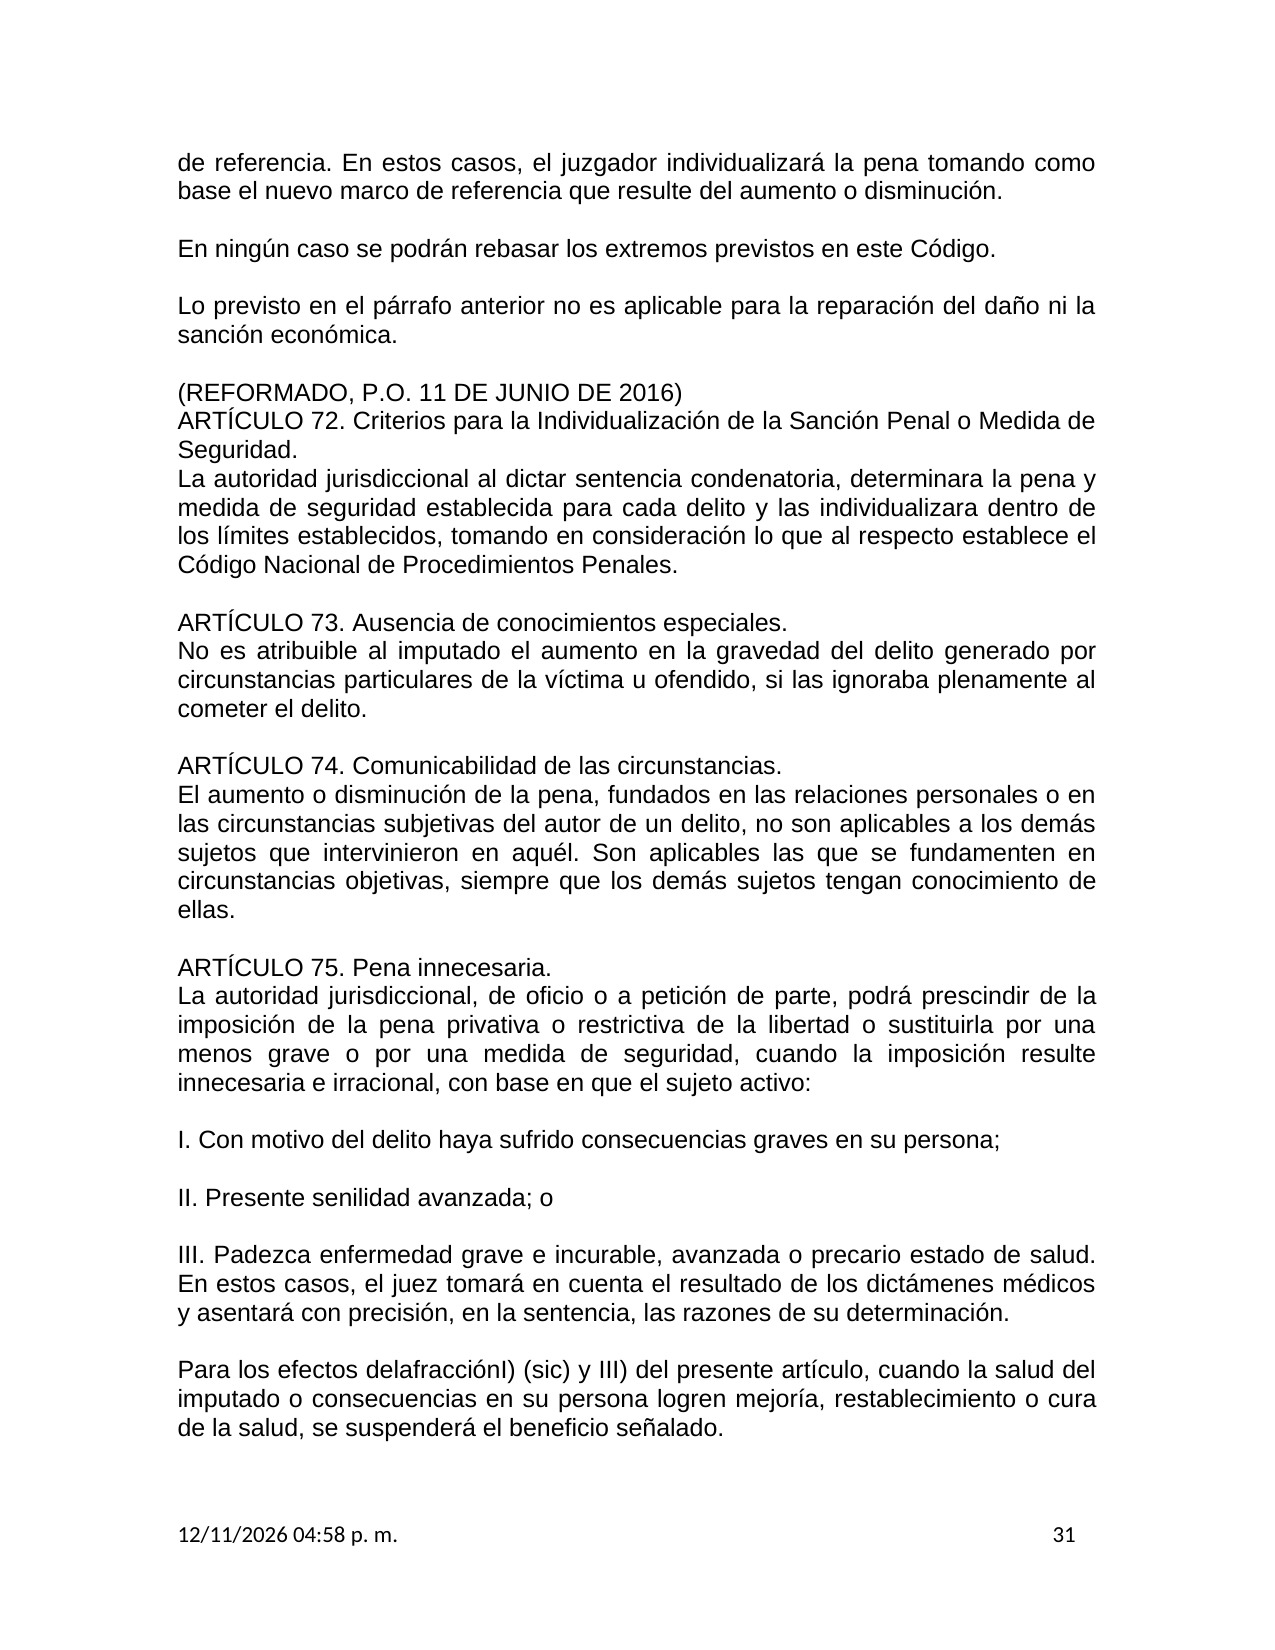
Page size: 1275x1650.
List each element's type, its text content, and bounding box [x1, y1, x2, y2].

text (REFORMADO, P.O. 11 DE JUNIO DE 2016) [177, 378, 1098, 406]
text I. Con motivo del delito haya sufrido consecuencias graves en su persona; [177, 1125, 1098, 1154]
text ARTÍCULO 74. Comunicabilidad de las circunstancias. [177, 751, 1098, 780]
text La autoridad jurisdiccional, de oficio o a petición de parte, podrá prescindir de la imposición de la pena privativa o restrictiva de la libertad o sustituirla por una menos grave o por una medida de seguridad, cuando la imposición resulte innecesaria e irracional, con base en que el sujeto activo: [177, 981, 1098, 1096]
text No es atribuible al imputado el aumento en la gravedad del delito generado por circunstancias particulares de la víctima u ofendido, si las ignoraba plenamente al cometer el delito. [177, 636, 1098, 723]
text ARTÍCULO 72. Criterios para la Individualización de la Sanción Penal o Medida de Seguridad. [177, 406, 1098, 464]
text III. Padezca enfermedad grave e incurable, avanzada o precario estado de salud. En estos casos, el juez tomará en cuenta el resultado de los dictámenes médicos y asentará con precisión, en la sentencia, las razones de su determinación. [177, 1240, 1098, 1326]
text En ningún caso se podrán rebasar los extremos previstos en este Código. [177, 234, 1098, 263]
text ARTÍCULO 75. Pena innecesaria. [177, 953, 1098, 981]
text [177, 148, 1098, 205]
text La autoridad jurisdiccional al dictar sentencia condenatoria, determinara la pena y medida de seguridad establecida para cada delito y las individualizara dentro de los límites establecidos, tomando en consideración lo que al respecto establece el Código Nacional de Procedimientos Penales. [177, 464, 1098, 579]
text El aumento o disminución de la pena, fundados en las relaciones personales o en las circunstancias subjetivas del autor de un delito, no son aplicables a los demás sujetos que intervinieron en aquél. Son aplicables las que se fundamenten en circunstancias objetivas, siempre que los demás sujetos tengan conocimiento de ellas. [177, 780, 1098, 924]
text II. Presente senilidad avanzada; o [177, 1183, 1098, 1211]
text Para los efectos delafracciónI) (sic) y III) del presente artículo, cuando la salud del imputado o consecuencias en su persona logren mejoría, restablecimiento o cura de la salud, se suspenderá el beneficio señalado. [177, 1355, 1098, 1441]
text Lo previsto en el párrafo anterior no es aplicable para la reparación del daño ni la sanción económica. [177, 291, 1098, 349]
text ARTÍCULO 73. Ausencia de conocimientos especiales. [177, 608, 1098, 636]
